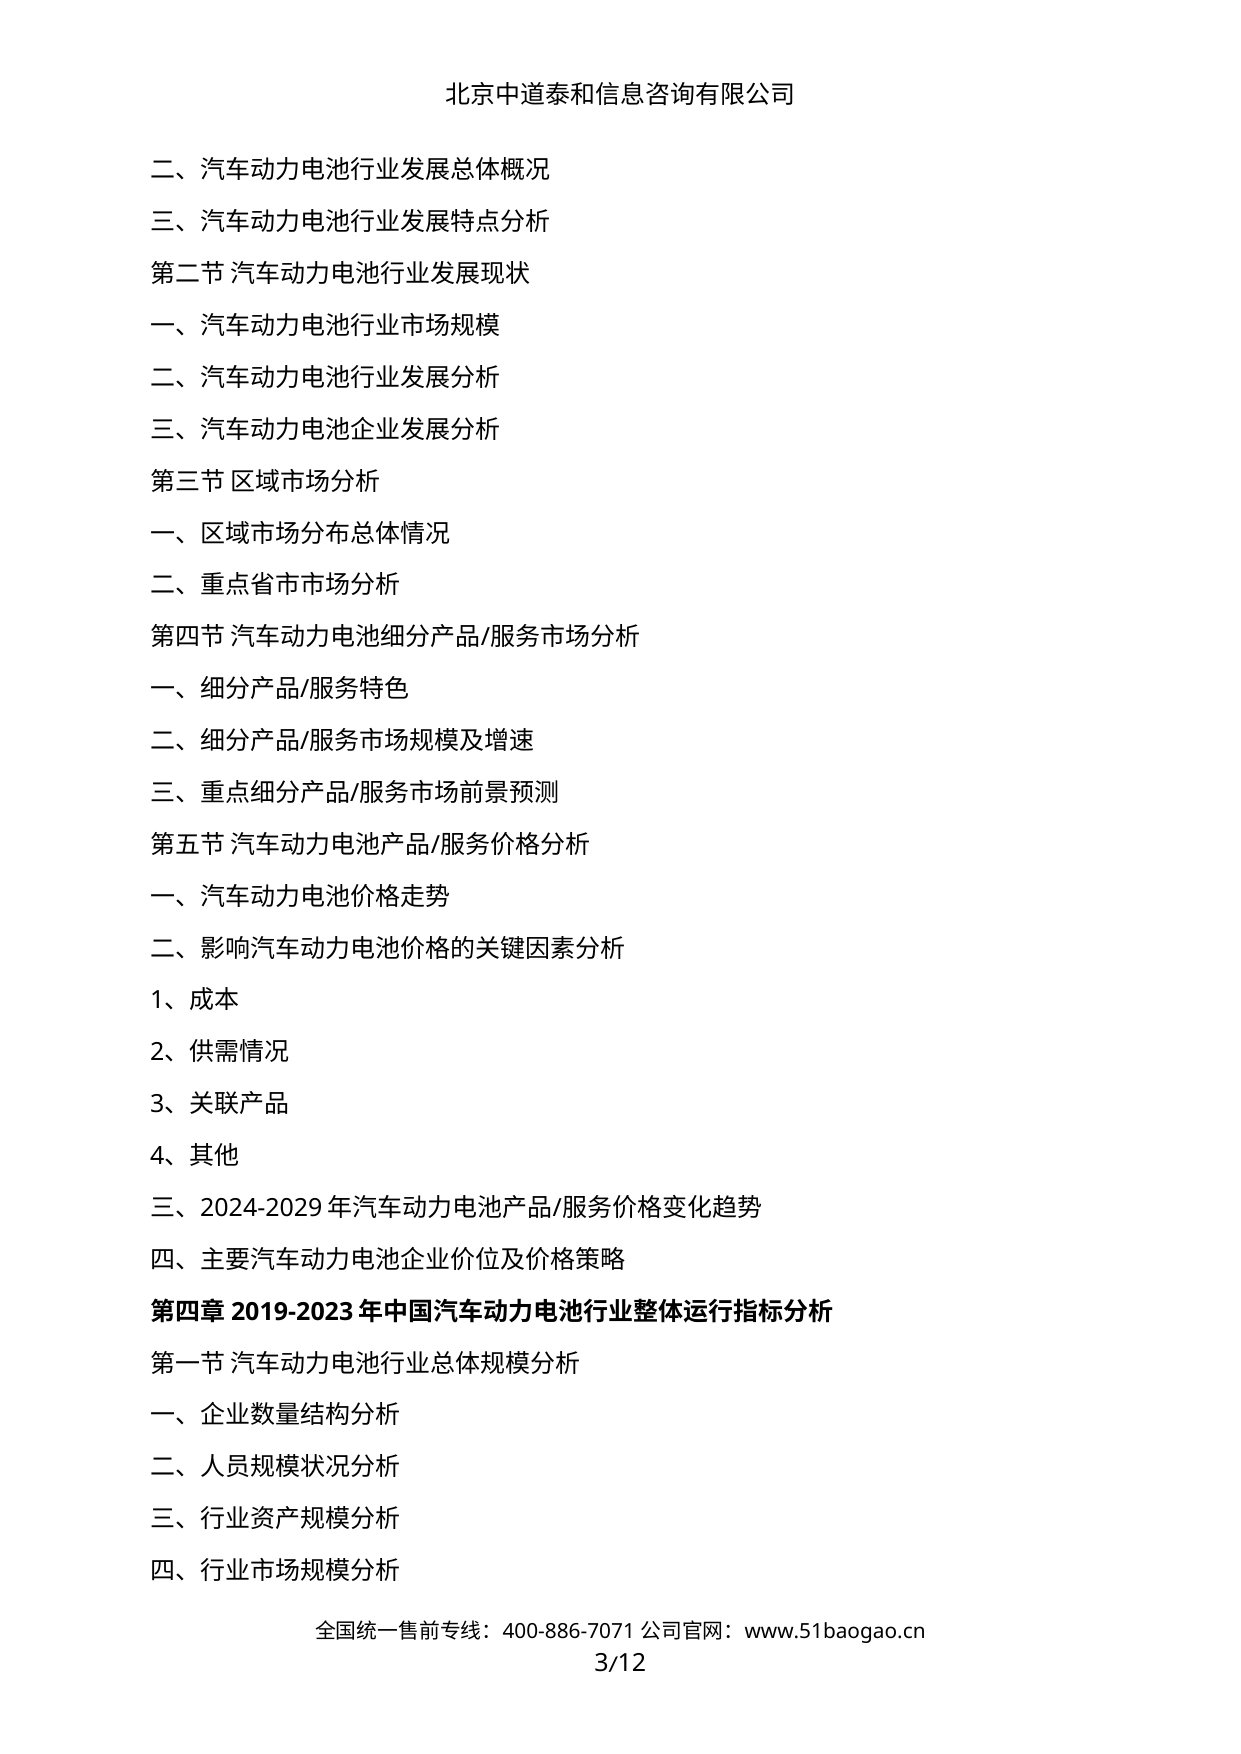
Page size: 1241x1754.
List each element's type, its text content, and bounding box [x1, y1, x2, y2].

text 第四节 汽车动力电池细分产品/服务市场分析 [150, 617, 1090, 653]
text 一、细分产品/服务特色 [150, 669, 1090, 705]
text 3、关联产品 [150, 1084, 1090, 1120]
text 二、重点省市市场分析 [150, 565, 1090, 601]
text 二、人员规模状况分析 [150, 1447, 1090, 1483]
text 第三节 区域市场分析 [150, 461, 1090, 497]
text 第五节 汽车动力电池产品/服务价格分析 [150, 824, 1090, 861]
text 第二节 汽车动力电池行业发展现状 [150, 254, 1090, 290]
text 一、企业数量结构分析 [150, 1395, 1090, 1431]
text 一、区域市场分布总体情况 [150, 513, 1090, 549]
text 二、汽车动力电池行业发展总体概况 [150, 150, 1090, 186]
text 三、行业资产规模分析 [150, 1499, 1090, 1535]
text 二、细分产品/服务市场规模及增速 [150, 721, 1090, 757]
text 四、行业市场规模分析 [150, 1551, 1090, 1587]
text 二、影响汽车动力电池价格的关键因素分析 [150, 928, 1090, 964]
text 三、重点细分产品/服务市场前景预测 [150, 772, 1090, 809]
text 第四章 2019-2023年中国汽车动力电池行业整体运行指标分析 [150, 1291, 1090, 1327]
text 三、汽车动力电池行业发展特点分析 [150, 202, 1090, 238]
text 一、汽车动力电池价格走势 [150, 876, 1090, 912]
text 一、汽车动力电池行业市场规模 [150, 306, 1090, 342]
text 1、成本 [150, 980, 1090, 1016]
text 2、供需情况 [150, 1032, 1090, 1068]
text 4、其他 [150, 1136, 1090, 1172]
text 三、汽车动力电池企业发展分析 [150, 409, 1090, 446]
text 三、2024-2029年汽车动力电池产品/服务价格变化趋势 [150, 1187, 1090, 1224]
text 四、主要汽车动力电池企业价位及价格策略 [150, 1239, 1090, 1276]
text 二、汽车动力电池行业发展分析 [150, 357, 1090, 394]
text 第一节 汽车动力电池行业总体规模分析 [150, 1343, 1090, 1379]
